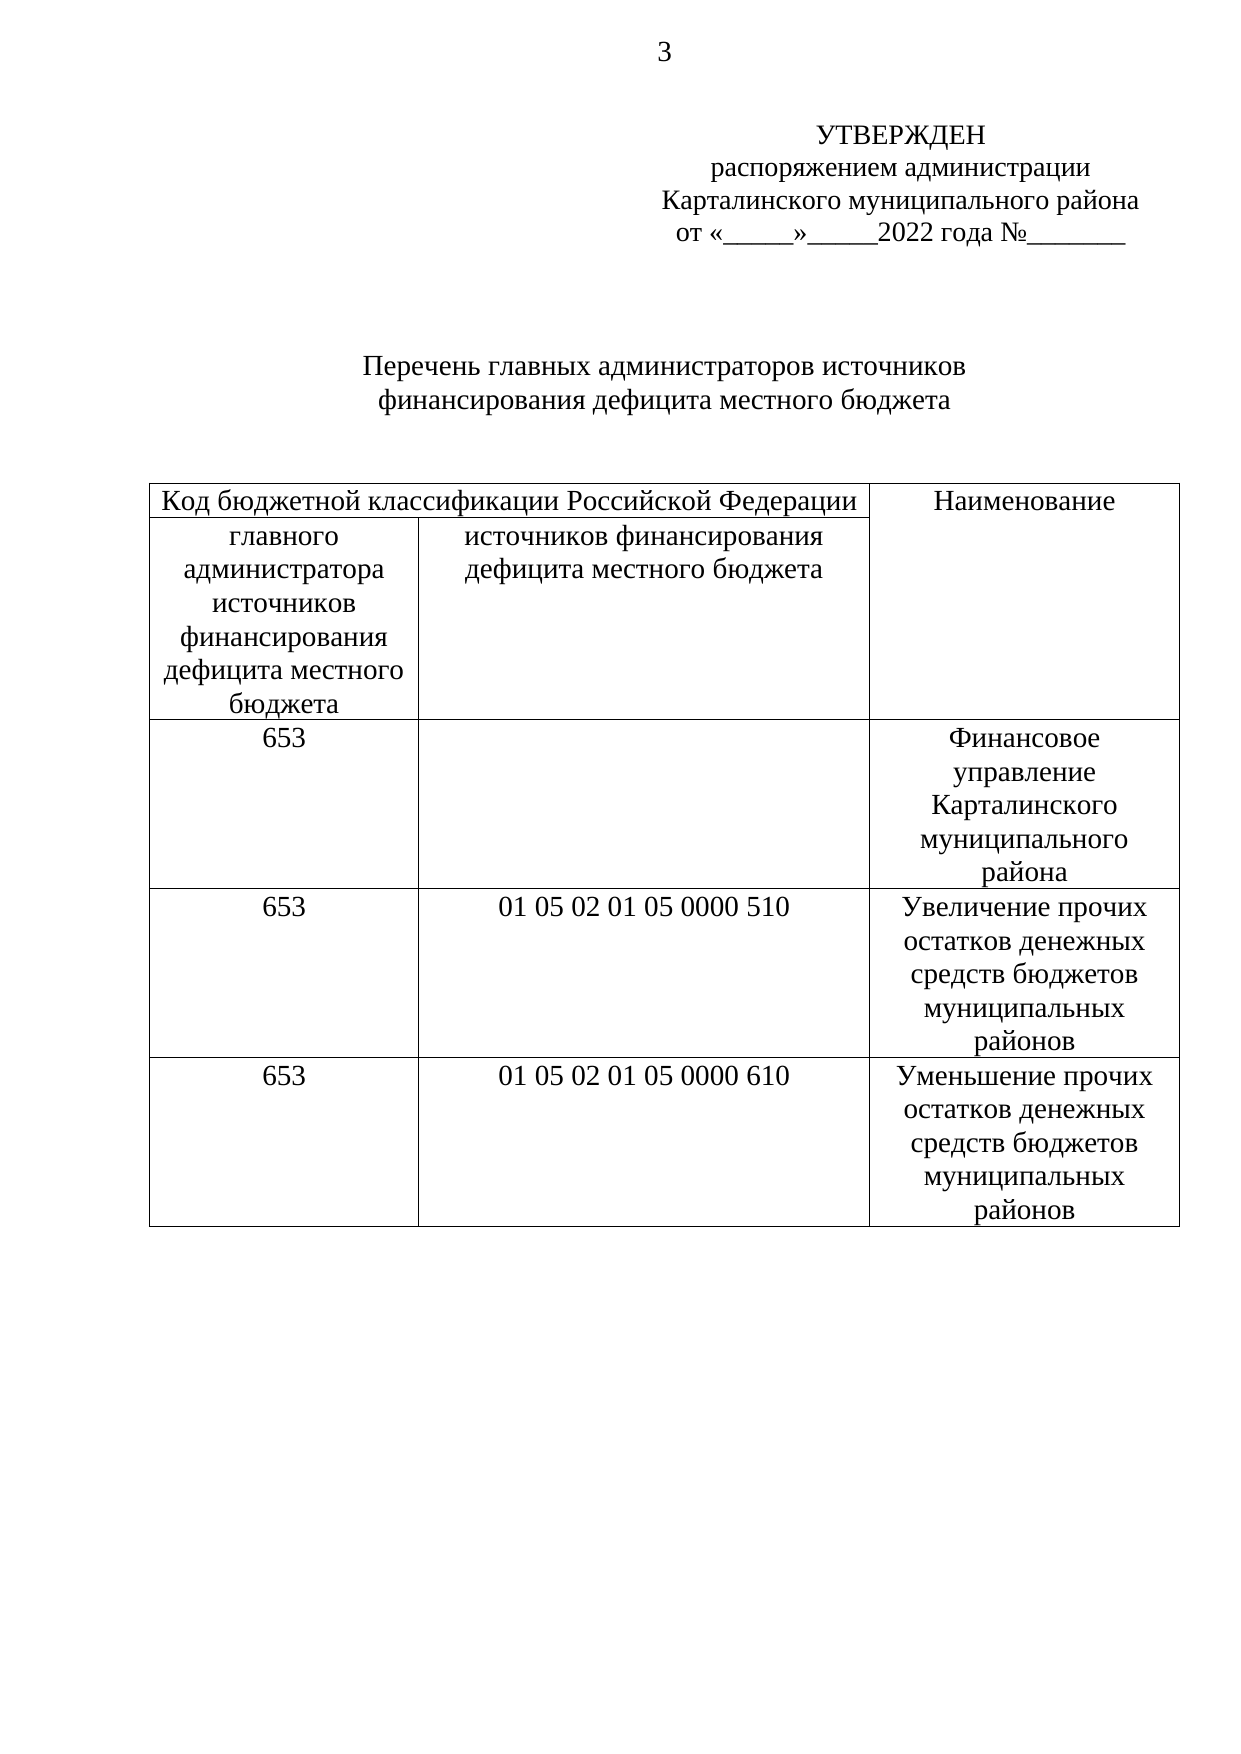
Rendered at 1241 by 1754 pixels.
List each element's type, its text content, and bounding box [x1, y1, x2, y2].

table_cell Уменьшение прочих остатков денежных средств бюджетов муниципальных районов [870, 1058, 1179, 1226]
table_cell Увеличение прочих остатков денежных средств бюджетов муниципальных районов [870, 889, 1179, 1057]
table_cell 653 [150, 720, 418, 888]
table_cell 01 05 02 01 05 0000 610 [419, 1058, 869, 1226]
text финансирования дефицита местного бюджета [177, 382, 1152, 415]
table_cell источников финансирования дефицита местного бюджета [419, 518, 869, 719]
text от «_____»_____2022 года №_______ [650, 215, 1152, 248]
table_cell 653 [150, 889, 418, 1057]
table_header Наименование [870, 484, 1179, 719]
table_cell Финансовое управление Карталинского муниципального района [870, 720, 1179, 888]
table_cell главного администратора источников финансирования дефицита местного бюджета [150, 518, 418, 719]
table_cell [419, 720, 869, 888]
table_cell 01 05 02 01 05 0000 510 [419, 889, 869, 1057]
table_header Код бюджетной классификации Российской Федерации [150, 484, 869, 517]
text распоряжением администрации [650, 151, 1152, 183]
text Карталинского муниципального района [650, 183, 1152, 215]
text Перечень главных администраторов источников [177, 348, 1152, 382]
table_cell 653 [150, 1058, 418, 1226]
text УТВЕРЖДЕН [650, 118, 1152, 151]
